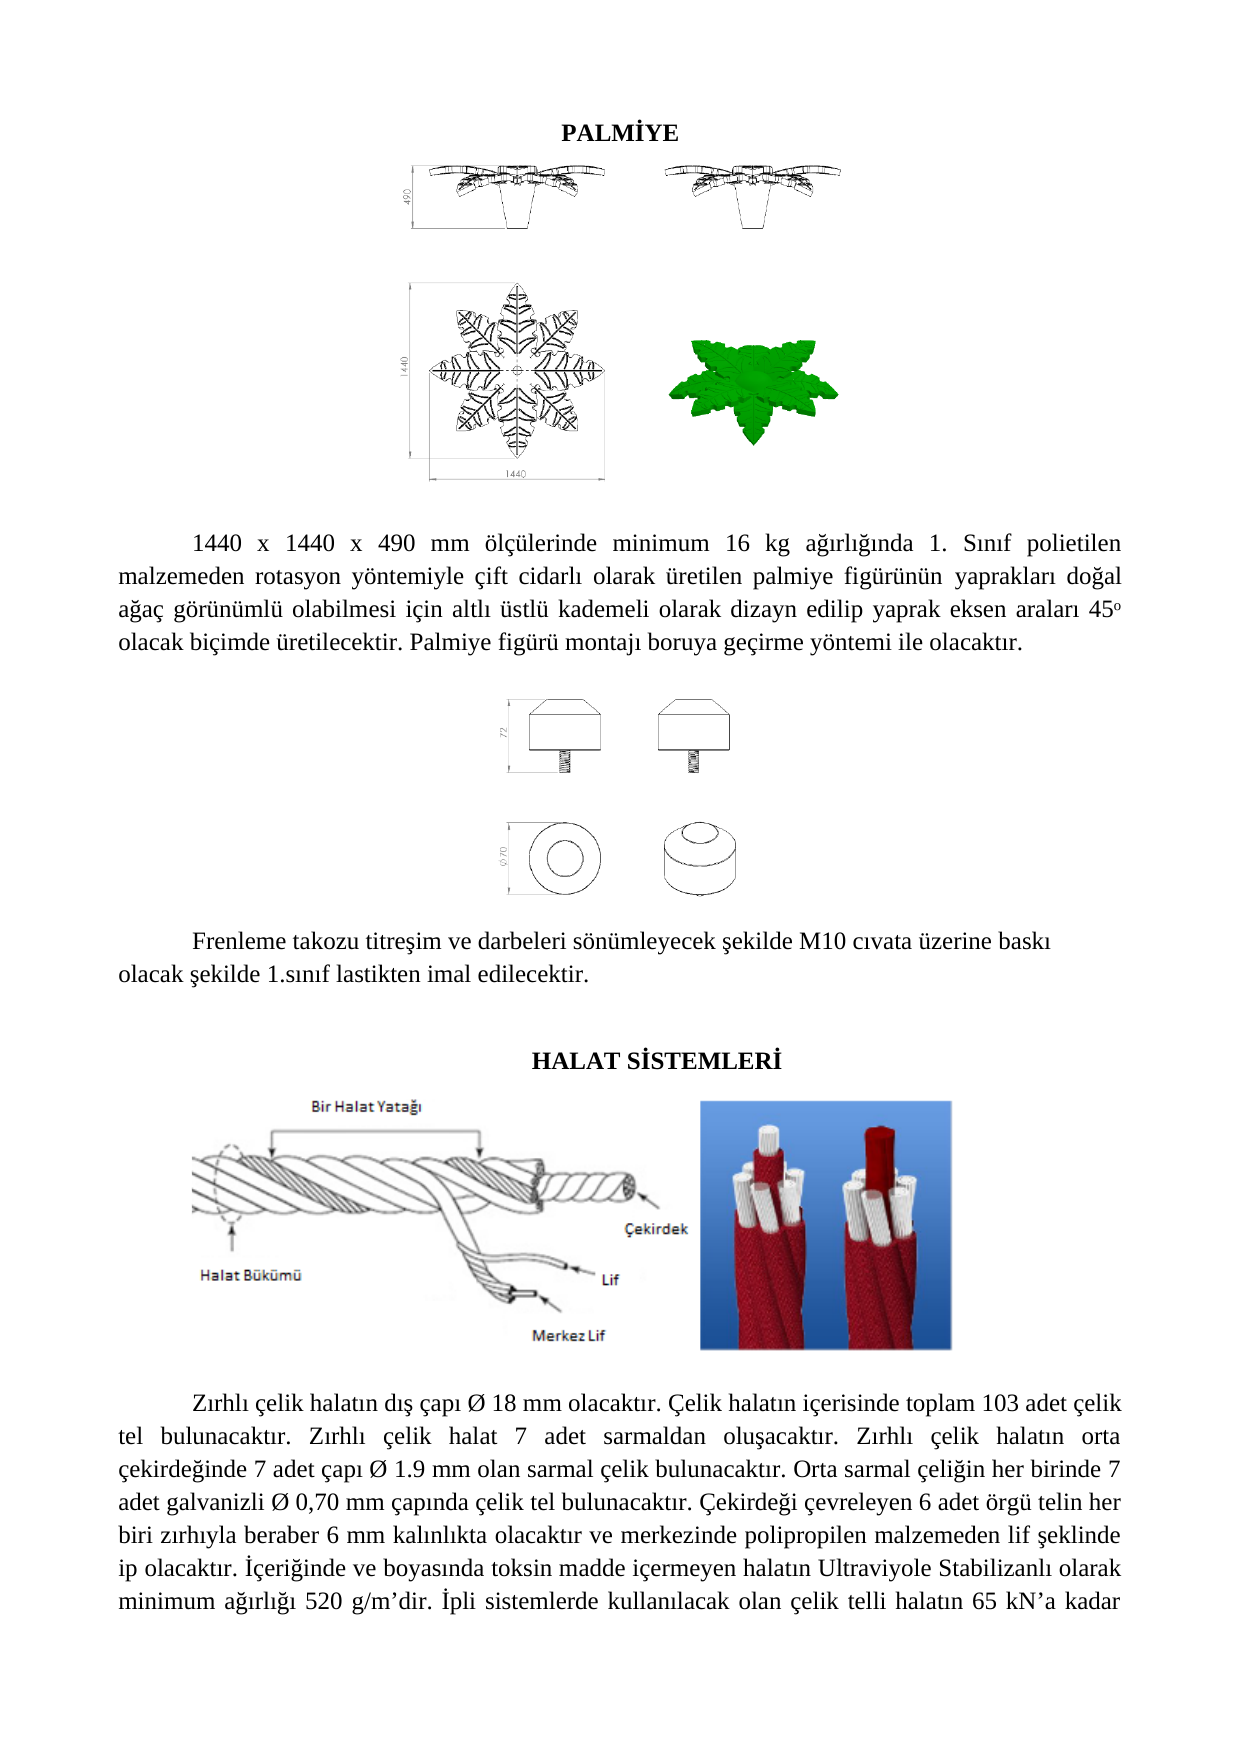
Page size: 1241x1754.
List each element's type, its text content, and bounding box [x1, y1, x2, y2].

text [118, 1388, 1122, 1615]
text Frenleme takozu titreşim ve darbeleri sönümleyecek şekilde M10 cıvata üzerine baskı olacak şekilde 1.sınıf lastikten imal edilecektir. [118, 926, 1122, 988]
text PALMİYE [118, 118, 1122, 147]
text 1440 x 1440 x 490 mm ölçülerinde minimum 16 kg ağırlığında 1. Sınıf polietilen malzemeden rotasyon yöntemiyle çift cidarlı olarak üretilen palmiye figürünün yaprakları doğal ağaç görünümlü olabilmesi için altlı üstlü kademeli olarak dizayn edilip yaprak eksen araları 45ᵒ olacak biçimde üretilecektir. Palmiye figürü montajı boruya geçirme yöntemi ile olacaktır. [118, 528, 1122, 656]
picture [191, 1079, 969, 1384]
picture [390, 151, 850, 491]
picture [494, 693, 746, 902]
text HALAT SİSTEMLERİ [118, 1046, 1122, 1075]
